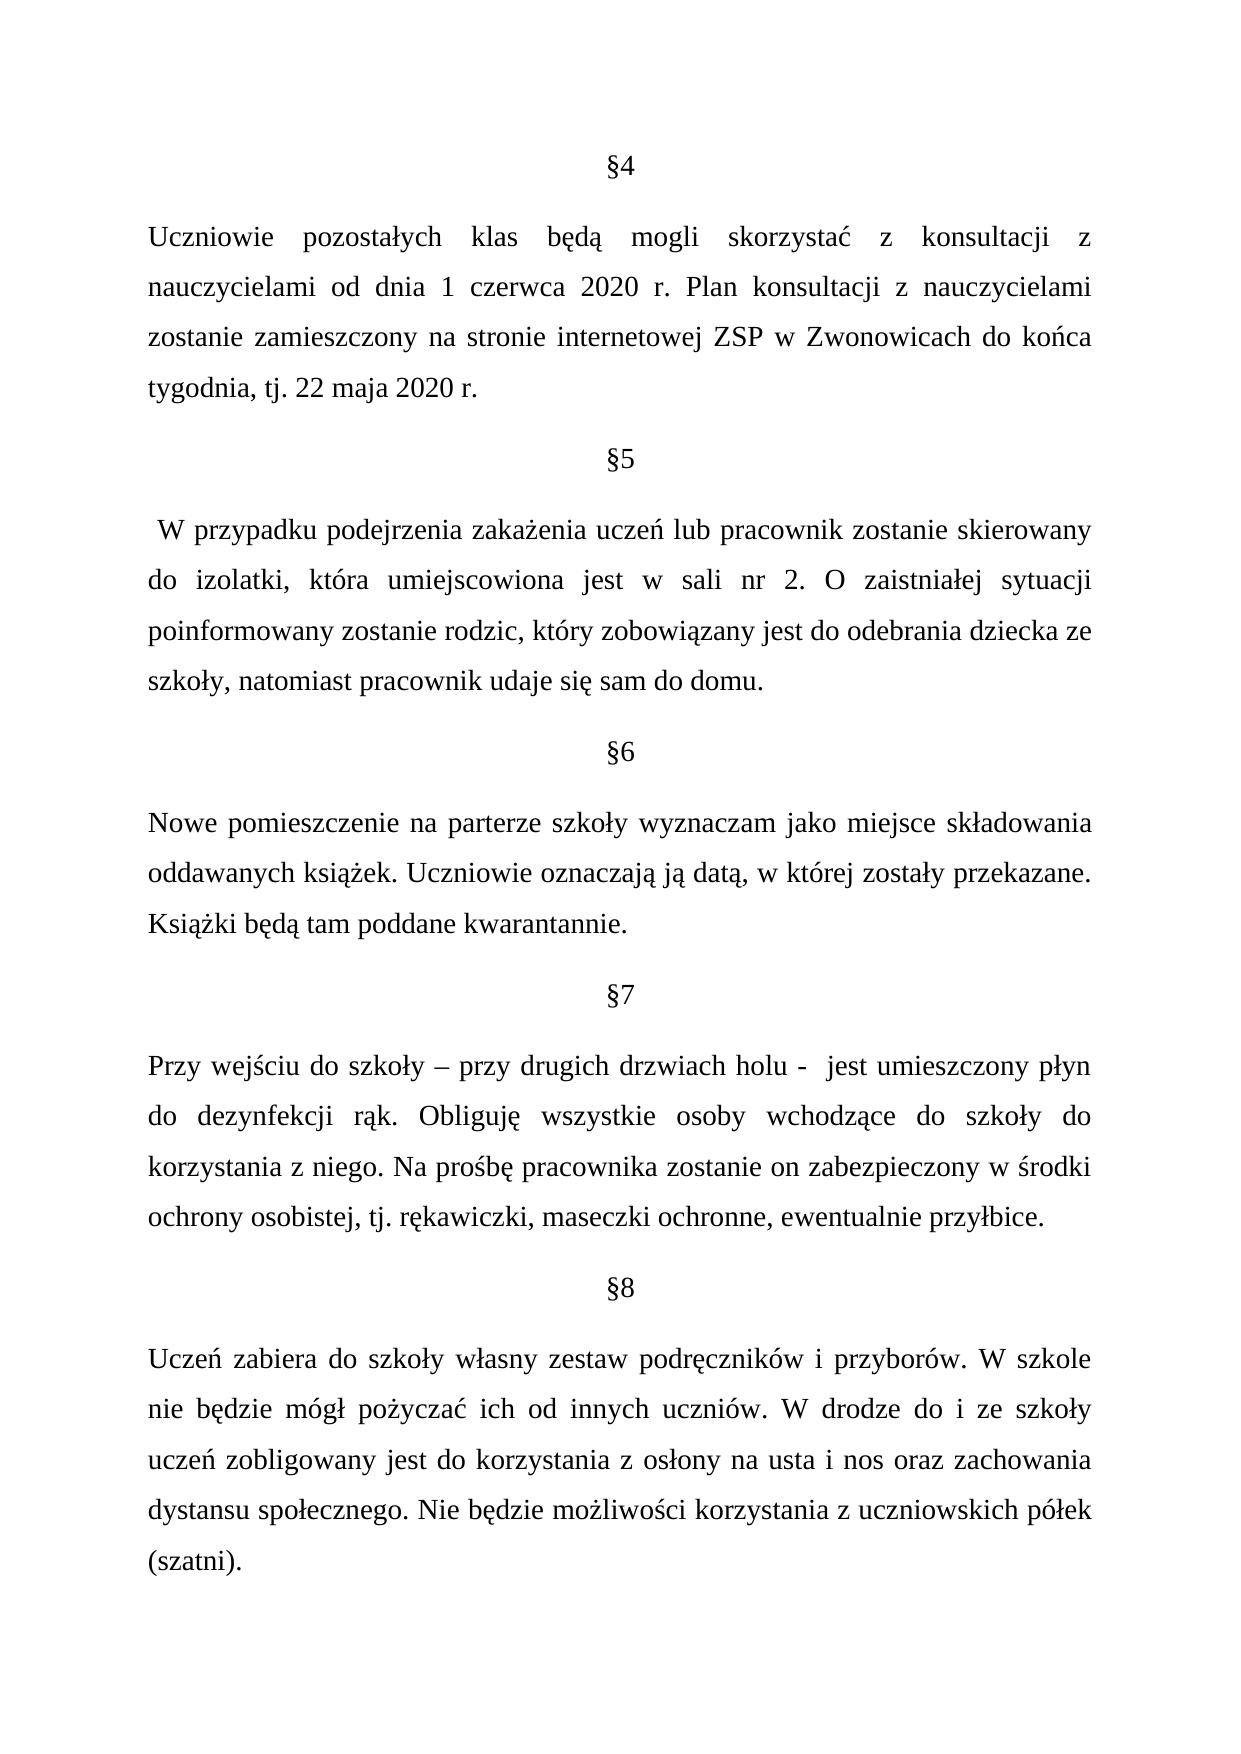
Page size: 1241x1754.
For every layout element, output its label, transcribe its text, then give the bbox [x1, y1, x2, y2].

text §7 [148, 977, 1093, 1011]
text Nowe pomieszczenie na parterze szkoły wyznaczam jako miejsce składowania oddawanych książek. Uczniowie oznaczają ją datą, w której zostały przekazane. Książki będą tam poddane kwarantannie. [148, 805, 1093, 939]
text W przypadku podejrzenia zakażenia uczeń lub pracownik zostanie skierowany do izolatki, która umiejscowiona jest w sali nr 2. O zaistniałej sytuacji poinformowany zostanie rodzic, który zobowiązany jest do odebrania dziecka ze szkoły, natomiast pracownik udaje się sam do domu. [148, 512, 1093, 696]
text Przy wejściu do szkoły – przy drugich drzwiach holu - jest umieszczony płyn do dezynfekcji rąk. Obliguję wszystkie osoby wchodzące do szkoły do korzystania z niego. Na prośbę pracownika zostanie on zabezpieczony w środki ochrony osobistej, tj. rękawiczki, maseczki ochronne, ewentualnie przyłbice. [148, 1048, 1093, 1233]
text Uczeń zabiera do szkoły własny zestaw podręczników i przyborów. W szkole nie będzie mógł pożyczać ich od innych uczniów. W drodze do i ze szkoły uczeń zobligowany jest do korzystania z osłony na usta i nos oraz zachowania dystansu społecznego. Nie będzie możliwości korzystania z uczniowskich półek (szatni). [148, 1341, 1093, 1576]
text §8 [148, 1270, 1093, 1304]
text Uczniowie pozostałych klas będą mogli skorzystać z konsultacji z nauczycielami od dnia 1 czerwca 2020 r. Plan konsultacji z nauczycielami zostanie zamieszczony na stronie internetowej ZSP w Zwonowicach do końca tygodnia, tj. 22 maja 2020 r. [148, 219, 1093, 403]
text §4 [148, 148, 1093, 181]
text §5 [148, 441, 1093, 474]
text §6 [148, 734, 1093, 768]
